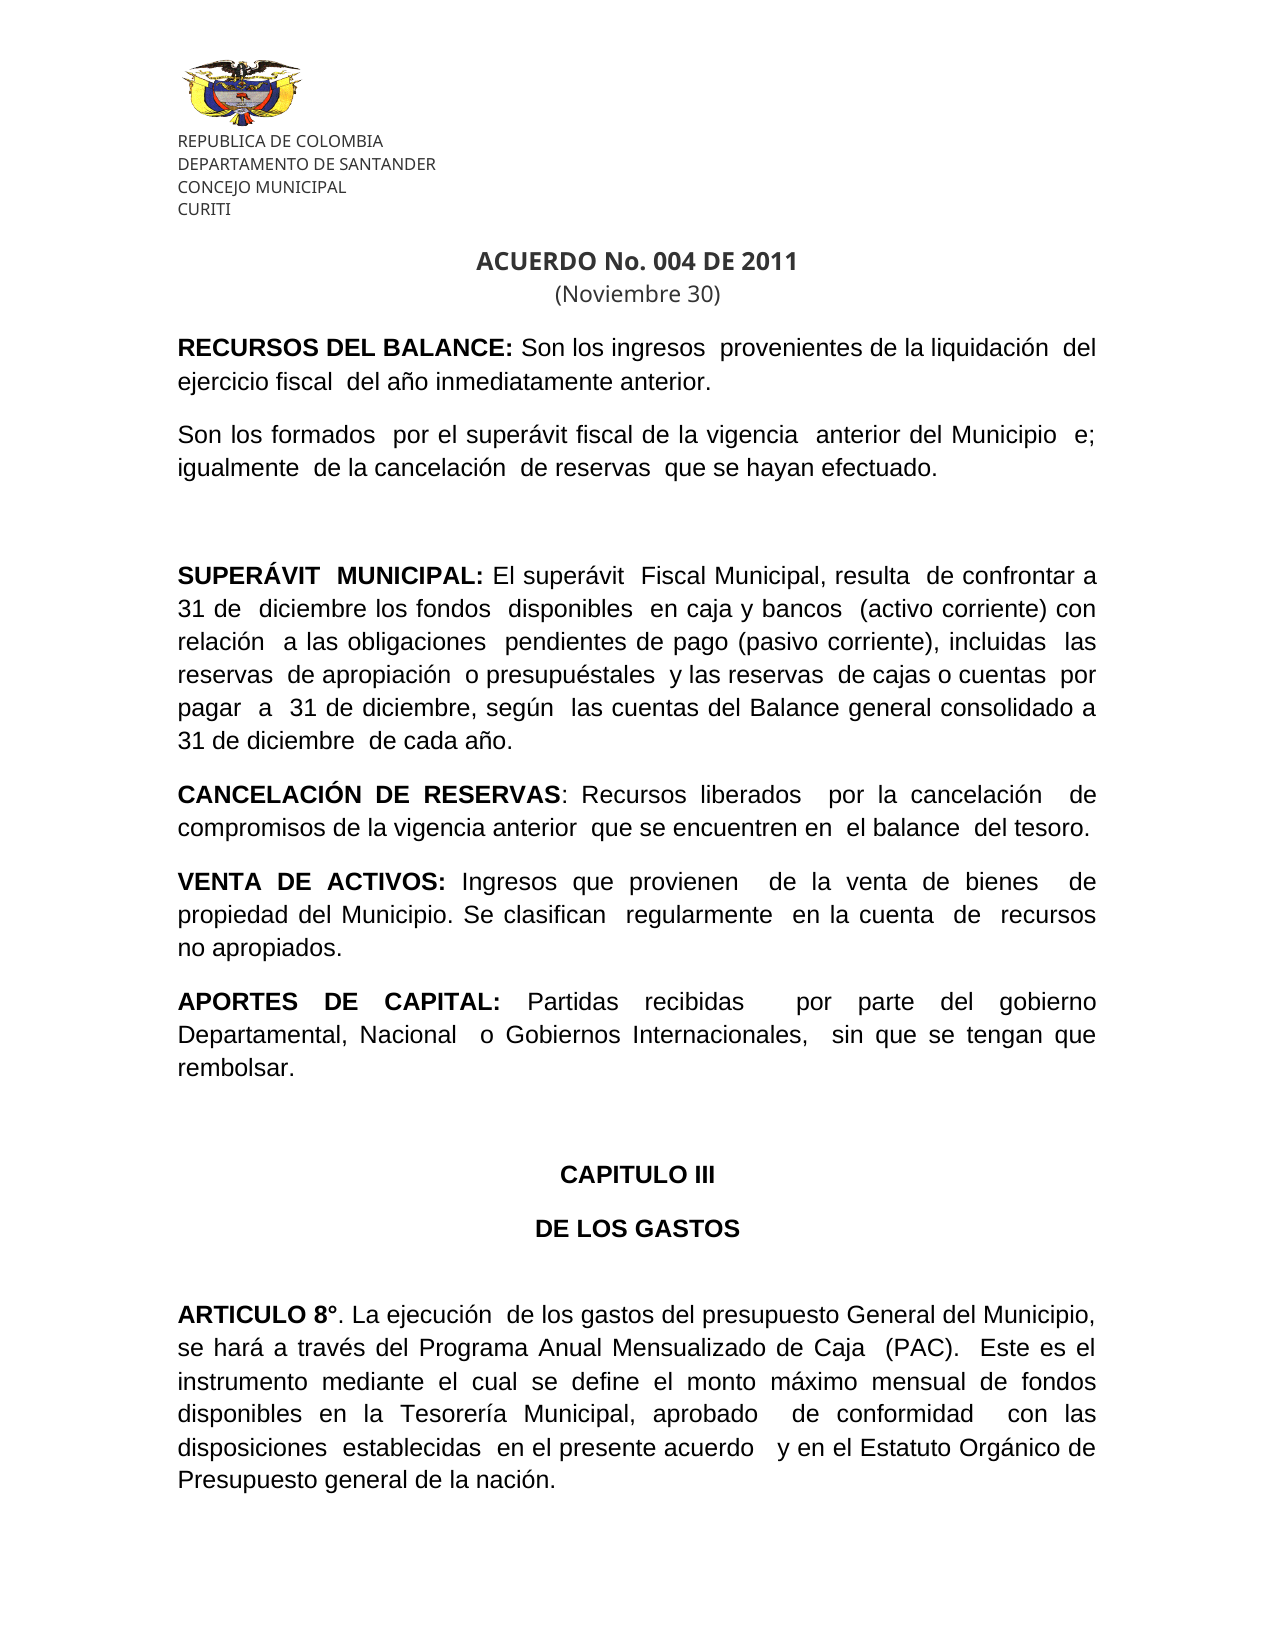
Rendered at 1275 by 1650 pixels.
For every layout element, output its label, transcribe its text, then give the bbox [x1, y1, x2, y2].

text ARTICULO 8°. La ejecución de los gastos del presupuesto General del Municipio, se hará a través del Programa Anual Mensualizado de Caja (PAC). Este es el instrumento mediante el cual se define el monto máximo mensual de fondos disponibles en , aprobado de conformidad con las disposiciones establecidas en el presente acuerdo y en el Estatuto Orgánico de Presupuesto general de la nación. [177, 1300, 1098, 1494]
subtitle CAPITULO III [177, 1161, 1098, 1189]
text RECURSOS DEL BALANCE: Son los ingresos provenientes de la liquidación del ejercicio fiscal del año inmediatamente anterior. [177, 333, 1098, 395]
picture [181, 59, 307, 129]
text CANCELACIÓN DE RESERVAS: Recursos liberados por la cancelación de compromisos de la vigencia anterior que se encuentren en el balance del tesoro. [177, 780, 1098, 842]
subtitle DE LOS GASTOS [177, 1214, 1098, 1243]
text SUPERÁVIT MUNICIPAL: El superávit Fiscal Municipal, resulta de confrontar a 31 de diciembre los fondos disponibles en caja y bancos (activo corriente) con relación a las obligaciones pendientes de pago (pasivo corriente), incluidas las reservas de apropiación o presupuéstales y las reservas de cajas o cuentas por pagar a 31 de diciembre, según las cuentas del Balance general consolidado a 31 de diciembre de cada año. [177, 561, 1098, 755]
text Son los formados por el superávit fiscal de la vigencia anterior del Municipio e; igualmente de la cancelación de reservas que se hayan efectuado. [177, 420, 1098, 482]
text APORTES DE CAPITAL: Partidas recibidas por parte del gobierno Departamental, Nacional o Gobiernos Internacionales, sin que se tengan que rembolsar. [177, 987, 1098, 1082]
text VENTA DE ACTIVOS: Ingresos que provienen de la venta de bienes de propiedad del Municipio. Se clasifican regularmente en la cuenta de recursos no apropiados. [177, 867, 1098, 962]
